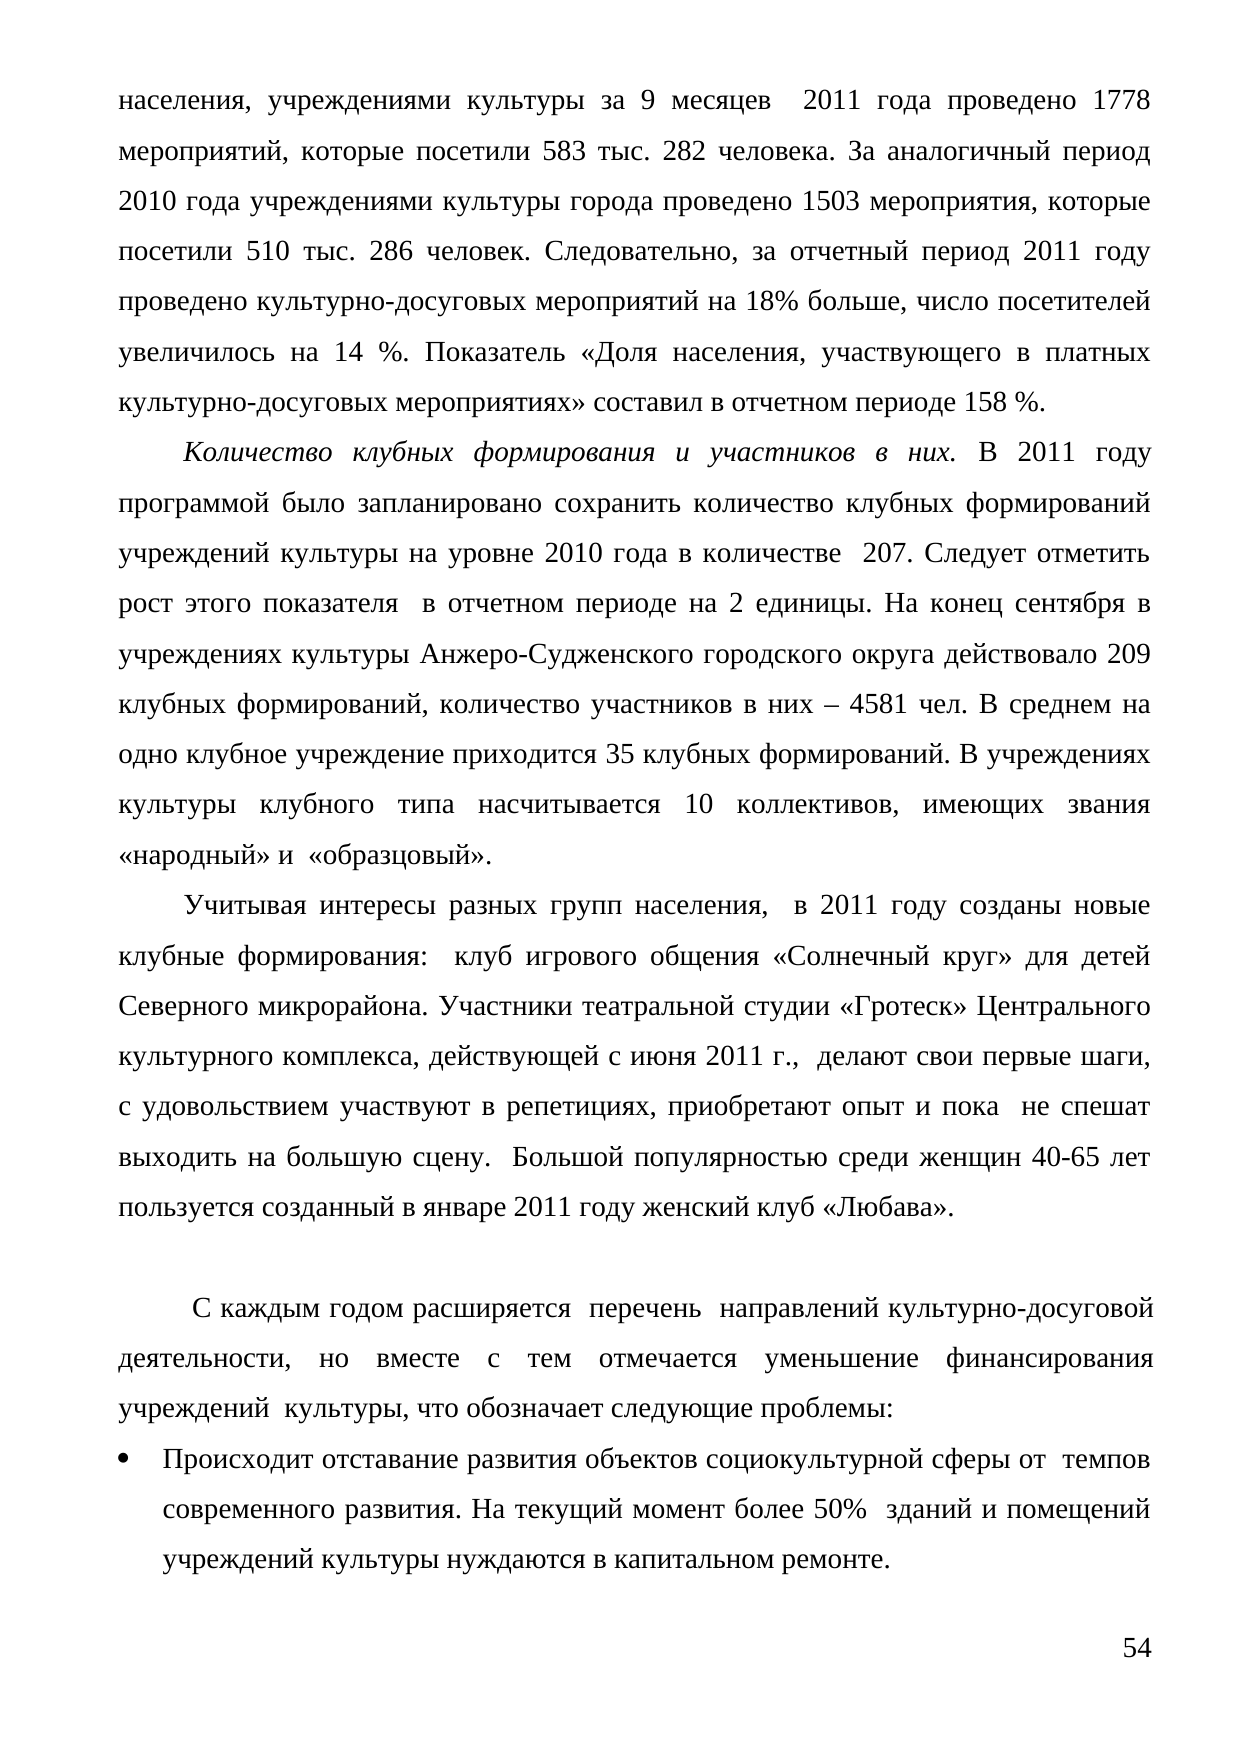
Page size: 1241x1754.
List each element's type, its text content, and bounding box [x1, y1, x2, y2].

text С каждым годом расширяется перечень направлений культурно-досуговой деятельности, но вместе с тем отмечается уменьшение финансирования учреждений культуры, что обозначает следующие проблемы: [118, 1290, 1155, 1424]
list Происходит отставание развития объектов социокультурной сферы от темпов современного развития. На текущий момент более 50% зданий и помещений учреждений культуры нуждаются в капитальном ремонте. [118, 1441, 1152, 1575]
text Количество клубных формирования и участников в них. В 2011 году программой было запланировано сохранить количество клубных формирований учреждений культуры на уровне 2010 года в количестве 207. Следует отметить рост этого показателя в отчетном периоде на 2 единицы. На конец сентября в учреждениях культуры Анжеро-Судженского городского округа действовало 209 клубных формирований, количество участников в них – 4581 чел. В среднем на одно клубное учреждение приходится 35 клубных формирований. В учреждениях культуры клубного типа насчитывается 10 коллективов, имеющих звания «народный» и «образцовый». [118, 434, 1152, 871]
text Учитывая интересы разных групп населения, в 2011 году созданы новые клубные формирования: клуб игрового общения «Солнечный круг» для детей Северного микрорайона. Участники театральной студии «Гротеск» Центрального культурного комплекса, действующей с июня 2011 г., делают свои первые шаги, с удовольствием участвуют в репетициях, приобретают опыт и пока не спешат выходить на большую сцену. Большой популярностью среди женщин 40-65 лет пользуется созданный в январе 2011 году женский клуб «Любава». [118, 887, 1152, 1223]
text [118, 82, 1152, 418]
